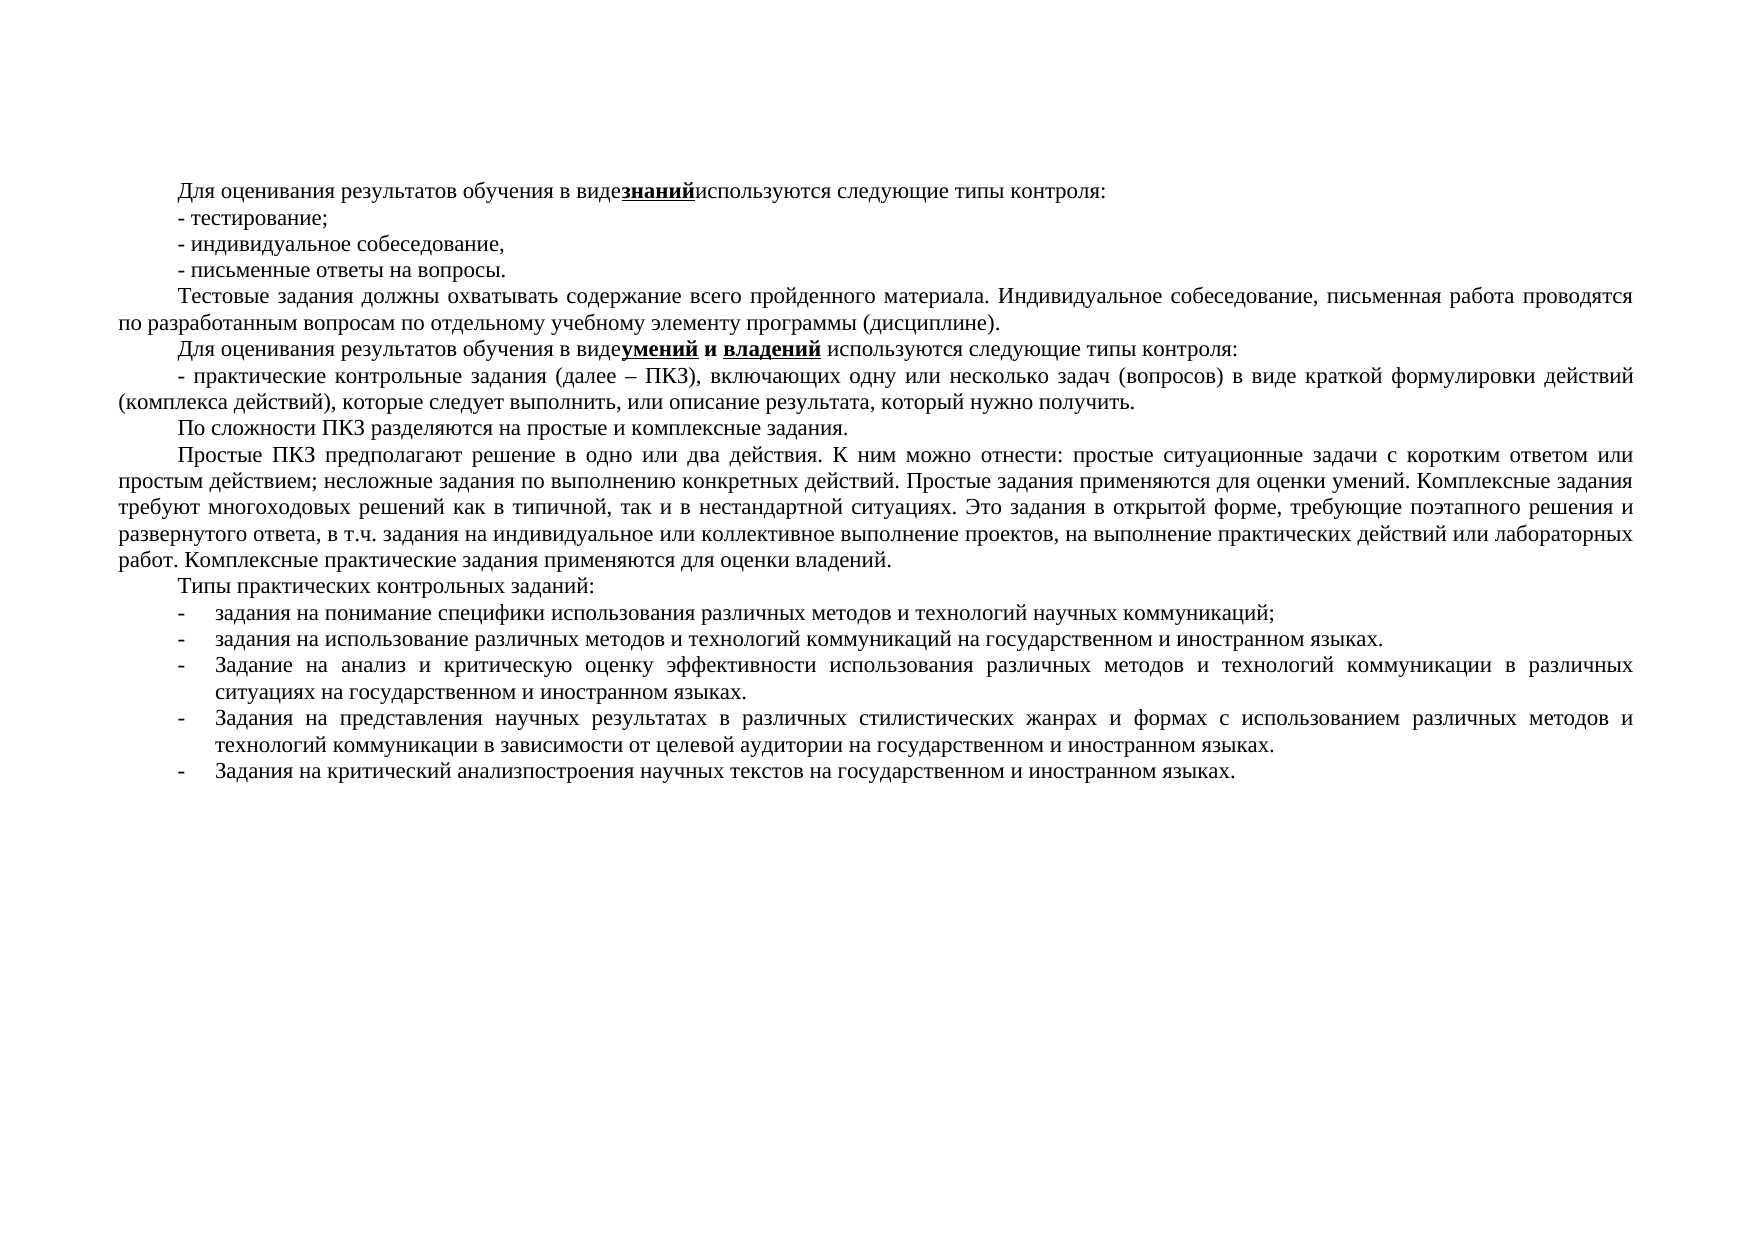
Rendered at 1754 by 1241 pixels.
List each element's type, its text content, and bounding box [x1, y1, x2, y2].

list задания на понимание специфики использования различных методов и технологий научных коммуникаций; [177, 599, 1636, 625]
list Задания на представления научных результатах в различных стилистических жанрах и формах с использованием различных методов и технологий коммуникации в зависимости от целевой аудитории на государственном и иностранном языках. [177, 704, 1636, 757]
text - письменные ответы на вопросы. [118, 256, 1636, 283]
text Типы практических контрольных заданий: [118, 572, 1636, 599]
text Простые ПКЗ предполагают решение в одно или два действия. К ним можно отнести: простые ситуационные задачи с коротким ответом или простым действием; несложные задания по выполнению конкретных действий. Простые задания применяются для оценки умений. Комплексные задания требуют многоходовых решений как в типичной, так и в нестандартной ситуациях. Это задания в открытой форме, требующие поэтапного решения и развернутого ответа, в т.ч. задания на индивидуальное или коллективное выполнение проектов, на выполнение практических действий или лабораторных работ. Комплексные практические задания применяются для оценки владений. [118, 441, 1636, 572]
text Для оценивания результатов обучения в видеумений и владений используются следующие типы контроля: [118, 335, 1636, 362]
text - тестирование; [118, 203, 1636, 230]
text Для оценивания результатов обучения в видезнанийиспользуются следующие типы контроля: [118, 177, 1636, 203]
text Тестовые задания должны охватывать содержание всего пройденного материала. Индивидуальное собеседование, письменная работа проводятся по разработанным вопросам по отдельному учебному элементу программы (дисциплине). [118, 283, 1636, 335]
list задания на использование различных методов и технологий коммуникаций на государственном и иностранном языках. [177, 625, 1636, 652]
text - индивидуальное собеседование, [118, 230, 1636, 256]
text - практические контрольные задания (далее – ПКЗ), включающих одну или несколько задач (вопросов) в виде краткой формулировки действий (комплекса действий), которые следует выполнить, или описание результата, который нужно получить. [118, 362, 1636, 414]
text По сложности ПКЗ разделяются на простые и комплексные задания. [118, 414, 1636, 441]
list Задание на анализ и критическую оценку эффективности использования различных методов и технологий коммуникации в различных ситуациях на государственном и иностранном языках. [177, 652, 1636, 704]
list Задания на критический анализпостроения научных текстов на государственном и иностранном языках. [177, 757, 1636, 783]
